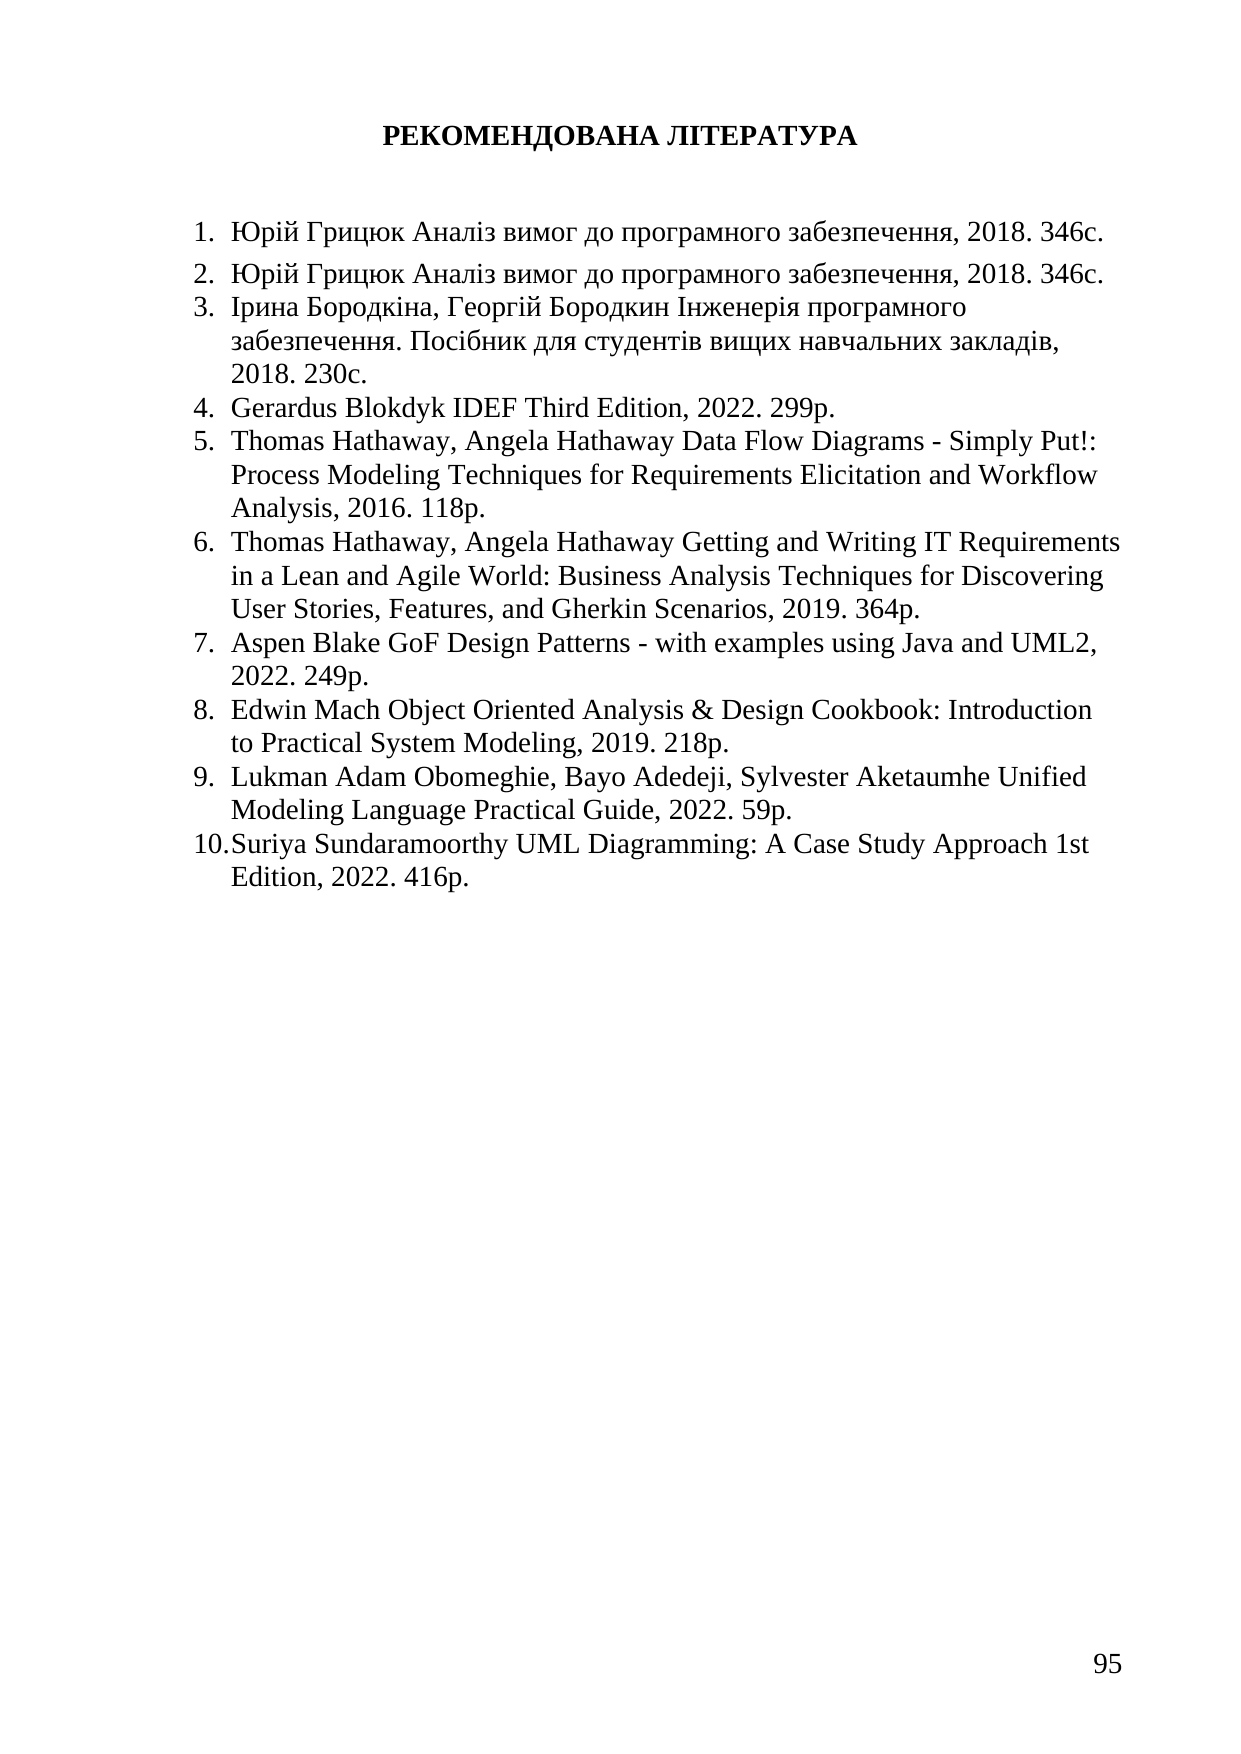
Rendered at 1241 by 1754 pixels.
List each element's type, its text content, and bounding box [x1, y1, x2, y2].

subtitle РЕКОМЕНДОВАНА ЛІТЕРАТУРА [118, 118, 1122, 152]
list Юрій Грицюк Аналіз вимог до програмного забезпечення, 2018. 346с. [193, 256, 1122, 289]
list Suriya Sundaramoorthy UML Diagramming: A Case Study Approach 1st Edition, 2022. 416p. [193, 826, 1122, 893]
list Lukman Adam Obomeghie, Bayo Adedeji, Sylvester Aketaumhe Unified Modeling Language Practical Guide, 2022. 59p. [193, 759, 1122, 826]
list Thomas Hathaway, Angela Hathaway Data Flow Diagrams - Simply Put!: Process Modeling Techniques for Requirements Elicitation and Workflow Analysis, 2016. 118p. [193, 423, 1122, 524]
list Edwin Mach Object Oriented Analysis & Design Cookbook: Introduction to Practical System Modeling, 2019. 218p. [193, 692, 1122, 759]
list Юрій Грицюк Аналіз вимог до програмного забезпечення, 2018. 346с. [193, 214, 1122, 247]
list Thomas Hathaway, Angela Hathaway Getting and Writing IT Requirements in a Lean and Agile World: Business Analysis Techniques for Discovering User Stories, Features, and Gherkin Scenarios, 2019. 364p. [193, 524, 1122, 625]
list Gerardus Blokdyk IDEF Third Edition, 2022. 299p. [193, 390, 1122, 423]
list Aspen Blake GoF Design Patterns - with examples using Java and UML2, 2022. 249p. [193, 625, 1122, 692]
list Ірина Бородкіна, Георгій Бородкин Інженерія програмного забезпечення. Посібник для студентів вищих навчальних закладів, 2018. 230с. [193, 289, 1122, 390]
